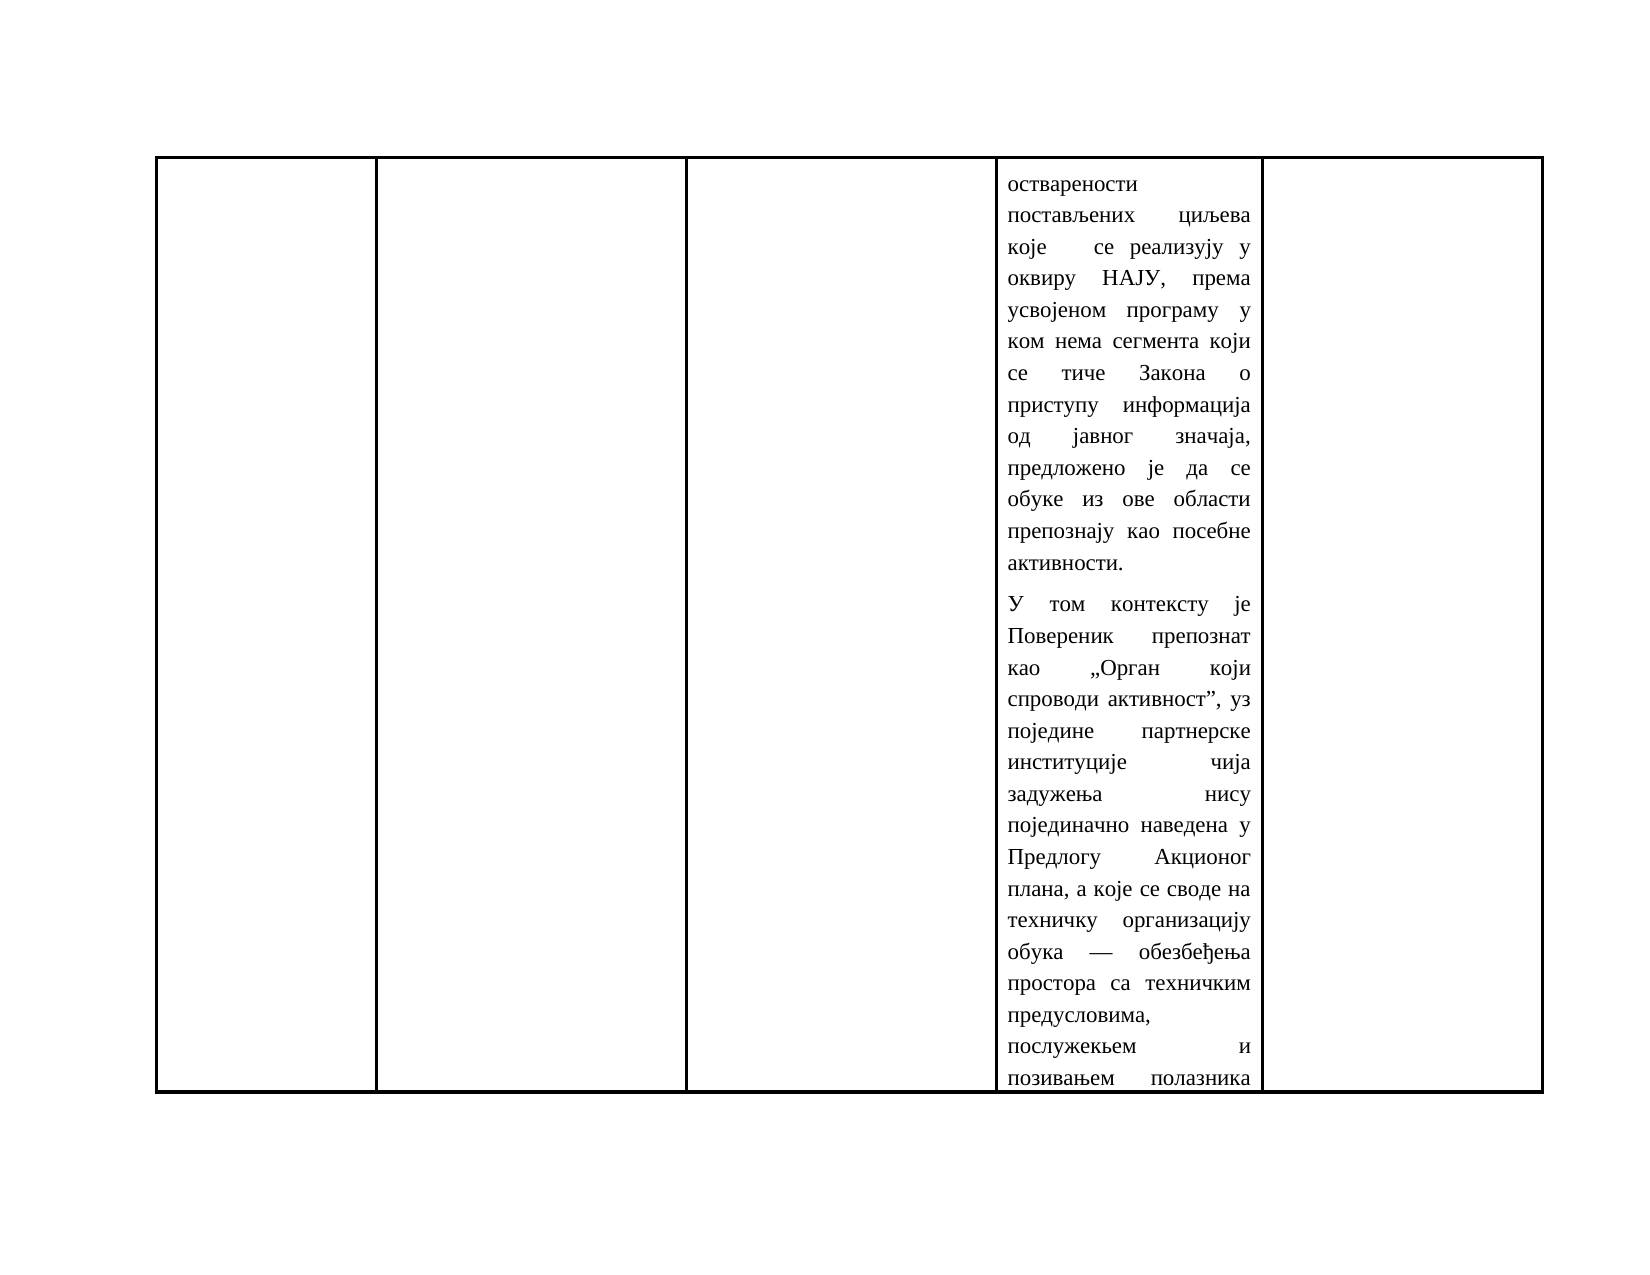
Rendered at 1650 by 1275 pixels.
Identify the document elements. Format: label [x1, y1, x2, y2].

table_cell [158, 159, 375, 1090]
table_cell [378, 159, 685, 1090]
table_cell [1264, 159, 1541, 1090]
table_cell [688, 159, 995, 1090]
table_cell [998, 159, 1261, 1090]
